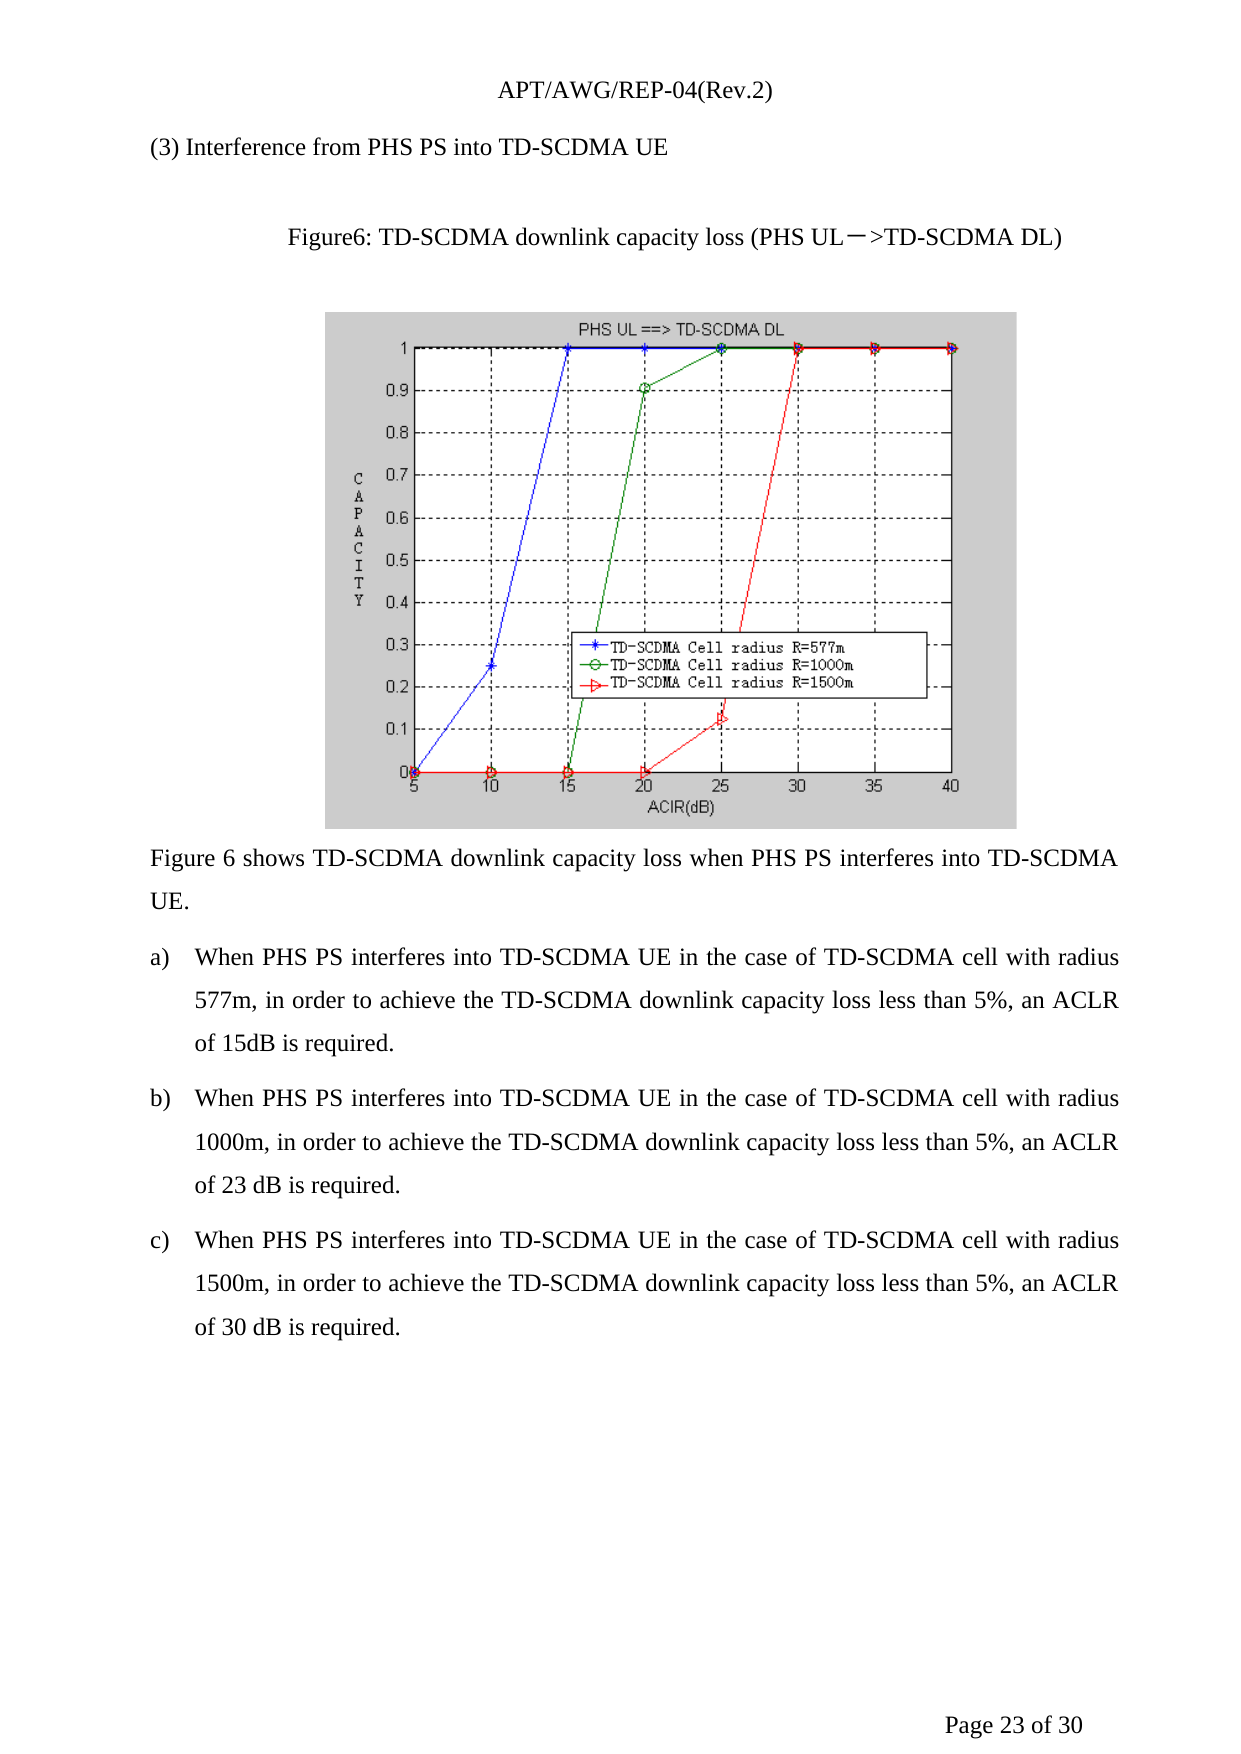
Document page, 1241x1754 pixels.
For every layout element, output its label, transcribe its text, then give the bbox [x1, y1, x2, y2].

text Figure6: TD-SCDMA downlink capacity loss (PHS UL－>TD-SCDMA DL) [150, 219, 1120, 253]
text Figure 6 shows TD-SCDMA downlink capacity loss when PHS PS interferes into TD-SCDMA UE. [150, 843, 1120, 915]
text a) When PHS PS interferes into TD-SCDMA UE in the case of TD-SCDMA cell with radius , in order to achieve the TD-SCDMA downlink capacity loss less than 5%, an ACLR of 15dB is required. [150, 942, 1120, 1057]
text (3) Interference from PHS PS into TD-SCDMA UE [150, 132, 1120, 161]
text c) When PHS PS interferes into TD-SCDMA UE in the case of TD-SCDMA cell with radius , in order to achieve the TD-SCDMA downlink capacity loss less than 5%, an ACLR of 30 dB is required. [150, 1225, 1120, 1340]
picture [325, 312, 1018, 829]
text b) When PHS PS interferes into TD-SCDMA UE in the case of TD-SCDMA cell with radius , in order to achieve the TD-SCDMA downlink capacity loss less than 5%, an ACLR of 23 dB is required. [150, 1083, 1120, 1198]
